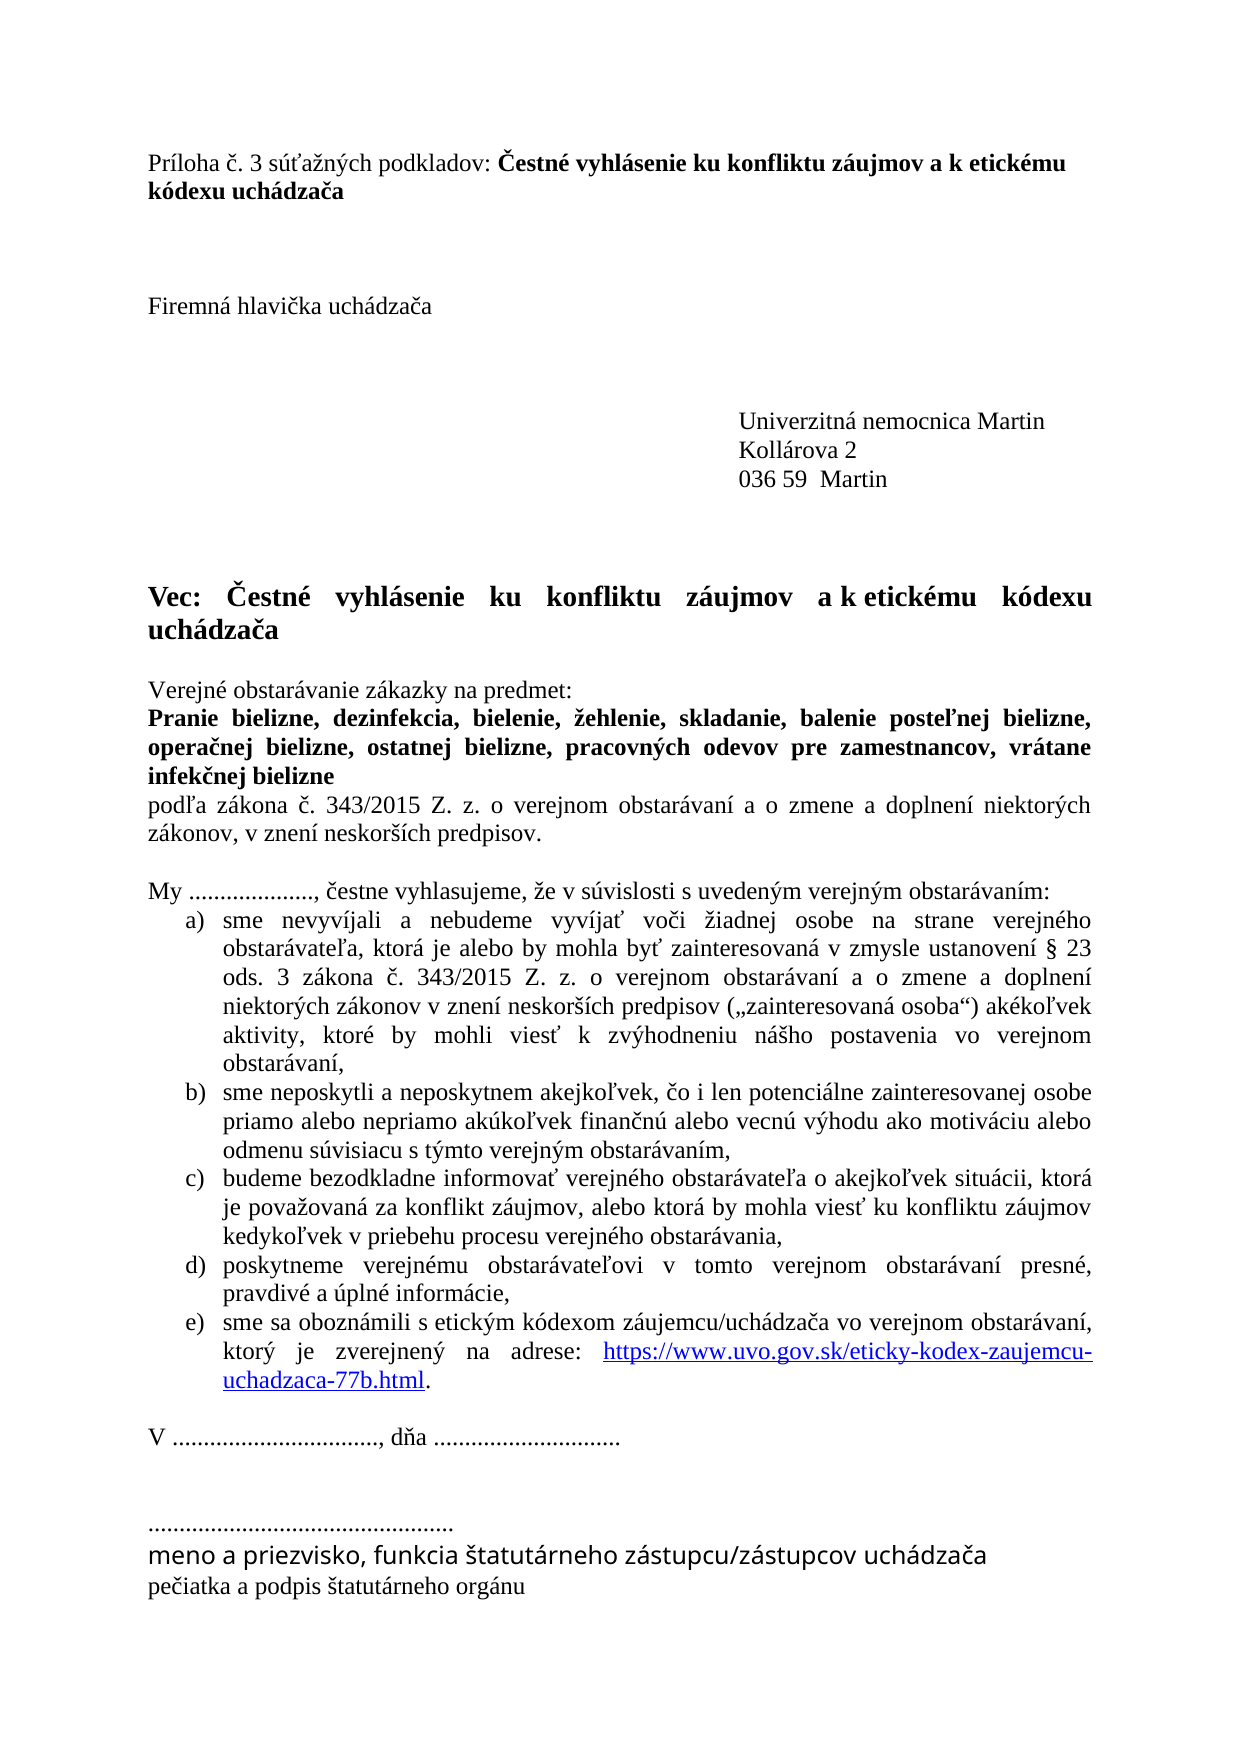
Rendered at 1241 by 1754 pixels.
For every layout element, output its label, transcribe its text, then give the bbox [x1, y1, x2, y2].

list sme sa oboznámili s etickým kódexom záujemcu/uchádzača vo verejnom obstarávaní, ktorý je zverejnený na adrese: https://www.uvo.gov.sk/eticky-kodex-zaujemcu-uchadzaca-77b.html. [185, 1307, 1092, 1393]
text 036 59 Martin [738, 464, 1092, 493]
text Pranie bielizne, dezinfekcia, bielenie, žehlenie, skladanie, balenie posteľnej bielizne, operačnej bielizne, ostatnej bielizne, pracovných odevov pre zamestnancov, vrátane infekčnej bielizne [148, 703, 1092, 790]
text Verejné obstarávanie zákazky na predmet: [148, 675, 1092, 703]
text Príloha č. 3 súťažných podkladov: Čestné vyhlásenie ku konfliktu záujmov a k etickému kódexu uchádzača [148, 148, 1092, 205]
text Univerzitná nemocnica Martin [738, 406, 1092, 435]
subtitle Firemná hlavička uchádzača [148, 291, 1092, 320]
list sme neposkytli a neposkytnem akejkoľvek, čo i len potenciálne zainteresovanej osobe priamo alebo nepriamo akúkoľvek finančnú alebo vecnú výhodu ako motiváciu alebo odmenu súvisiacu s týmto verejným obstarávaním, [185, 1077, 1092, 1163]
text My ...................., čestne vyhlasujeme, že v súvislosti s uvedeným verejným obstarávaním: [148, 876, 1092, 905]
subtitle Vec: Čestné vyhlásenie ku konfliktu záujmov a k etickému kódexu uchádzača [148, 579, 1092, 646]
text meno a priezvisko, funkcia štatutárneho zástupcu/zástupcov uchádzača [148, 1537, 1092, 1571]
list budeme bezodkladne informovať verejného obstarávateľa o akejkoľvek situácii, ktorá je považovaná za konflikt záujmov, alebo ktorá by mohla viesť ku konfliktu záujmov kedykoľvek v priebehu procesu verejného obstarávania, [185, 1163, 1092, 1250]
text ................................................. [148, 1508, 1092, 1537]
text Kollárova 2 [738, 435, 1092, 464]
list sme nevyvíjali a nebudeme vyvíjať voči žiadnej osobe na strane verejného obstarávateľa, ktorá je alebo by mohla byť zainteresovaná v zmysle ustanovení § 23 ods. 3 zákona č. 343/2015 Z. z. o verejnom obstarávaní a o zmene a doplnení niektorých zákonov v znení neskorších predpisov („zainteresovaná osoba“) akékoľvek aktivity, ktoré by mohli viesť k zvýhodneniu nášho postavenia vo verejnom obstarávaní, [185, 905, 1092, 1077]
text podľa zákona č. 343/2015 Z. z. o verejnom obstarávaní a o zmene a doplnení niektorých zákonov, v znení neskorších predpisov. [148, 790, 1092, 847]
text pečiatka a podpis štatutárneho orgánu [148, 1571, 1092, 1600]
list poskytneme verejnému obstarávateľovi v tomto verejnom obstarávaní presné, pravdivé a úplné informácie, [185, 1250, 1092, 1307]
text V ................................., dňa .............................. [148, 1422, 1092, 1451]
